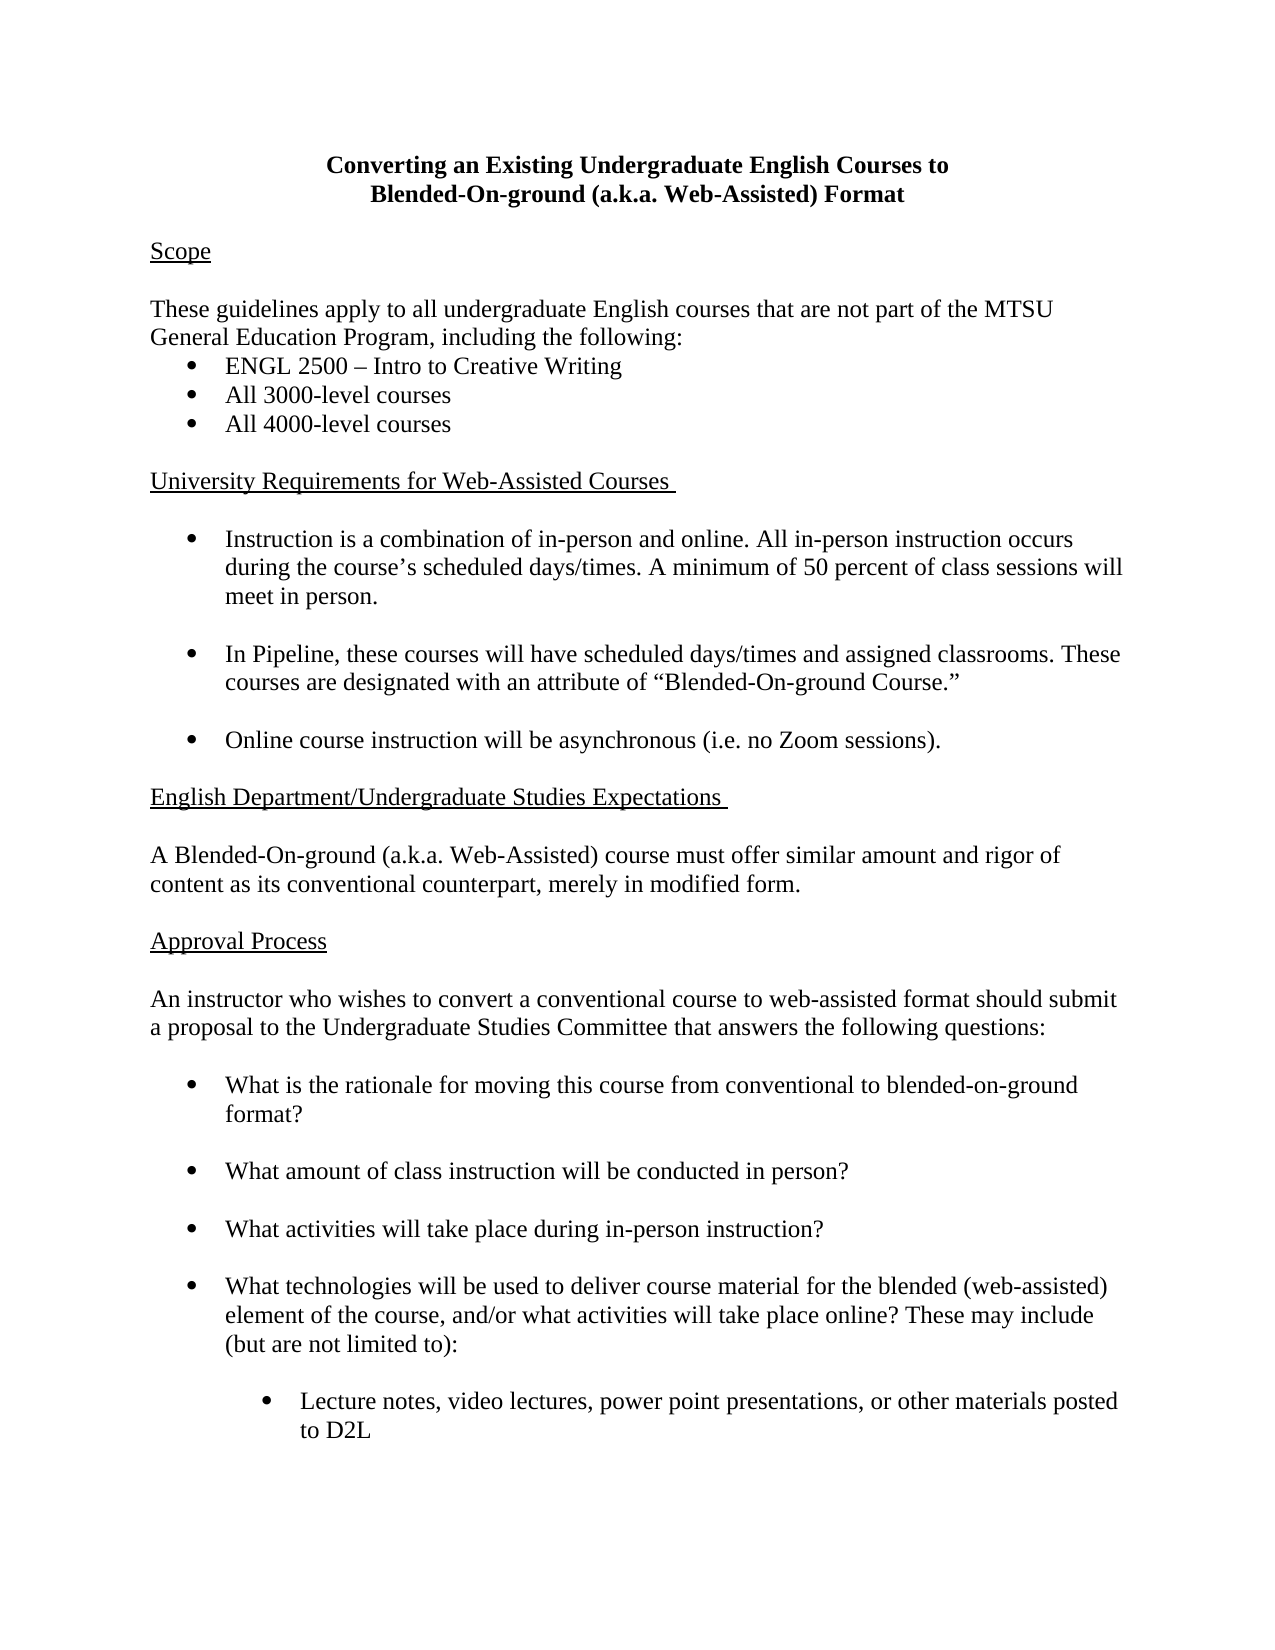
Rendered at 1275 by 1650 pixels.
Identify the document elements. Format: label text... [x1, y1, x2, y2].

list Online course instruction will be asynchronous (i.e. no Zoom sessions). [187, 725, 1125, 754]
list What activities will take place during in-person instruction? [187, 1214, 1125, 1242]
list What is the rationale for moving this course from conventional to blended-on-ground format? [187, 1070, 1125, 1127]
text Blended-On-ground (a.k.a. Web-Assisted) Format [150, 179, 1125, 207]
list In Pipeline, these courses will have scheduled days/times and assigned classrooms. These courses are designated with an attribute of “Blended-On-ground Course.” [187, 639, 1125, 696]
text An instructor who wishes to convert a conventional course to web-assisted format should submit a proposal to the Undergraduate Studies Committee that answers the following questions: [150, 984, 1125, 1041]
list What technologies will be used to deliver course material for the blended (web-assisted) element of the course, and/or what activities will take place online? These may include (but are not limited to): [187, 1271, 1125, 1357]
list ENGL 2500 – Intro to Creative Writing [187, 351, 1125, 380]
list Instruction is a combination of in-person and online. All in-person instruction occurs during the course’s scheduled days/times. A minimum of 50 percent of class sessions will meet in person. [187, 524, 1125, 610]
list What amount of class instruction will be conducted in person? [187, 1156, 1125, 1185]
text University Requirements for Web-Assisted Courses [150, 466, 1125, 495]
text English Department/Undergraduate Studies Expectations [150, 782, 1125, 811]
text A Blended-On-ground (a.k.a. Web-Assisted) course must offer similar amount and rigor of content as its conventional counterpart, merely in modified form. [150, 840, 1125, 897]
text Approval Process [150, 926, 1125, 955]
text Scope [150, 236, 1125, 265]
text Converting an Existing Undergraduate English Courses to [150, 150, 1125, 179]
list All 3000-level courses [187, 380, 1125, 409]
text These guidelines apply to all undergraduate English courses that are not part of the MTSU General Education Program, including the following: [150, 294, 1125, 351]
list All 4000-level courses [187, 409, 1125, 437]
list Lecture notes, video lectures, power point presentations, or other materials posted to D2L [262, 1386, 1125, 1444]
